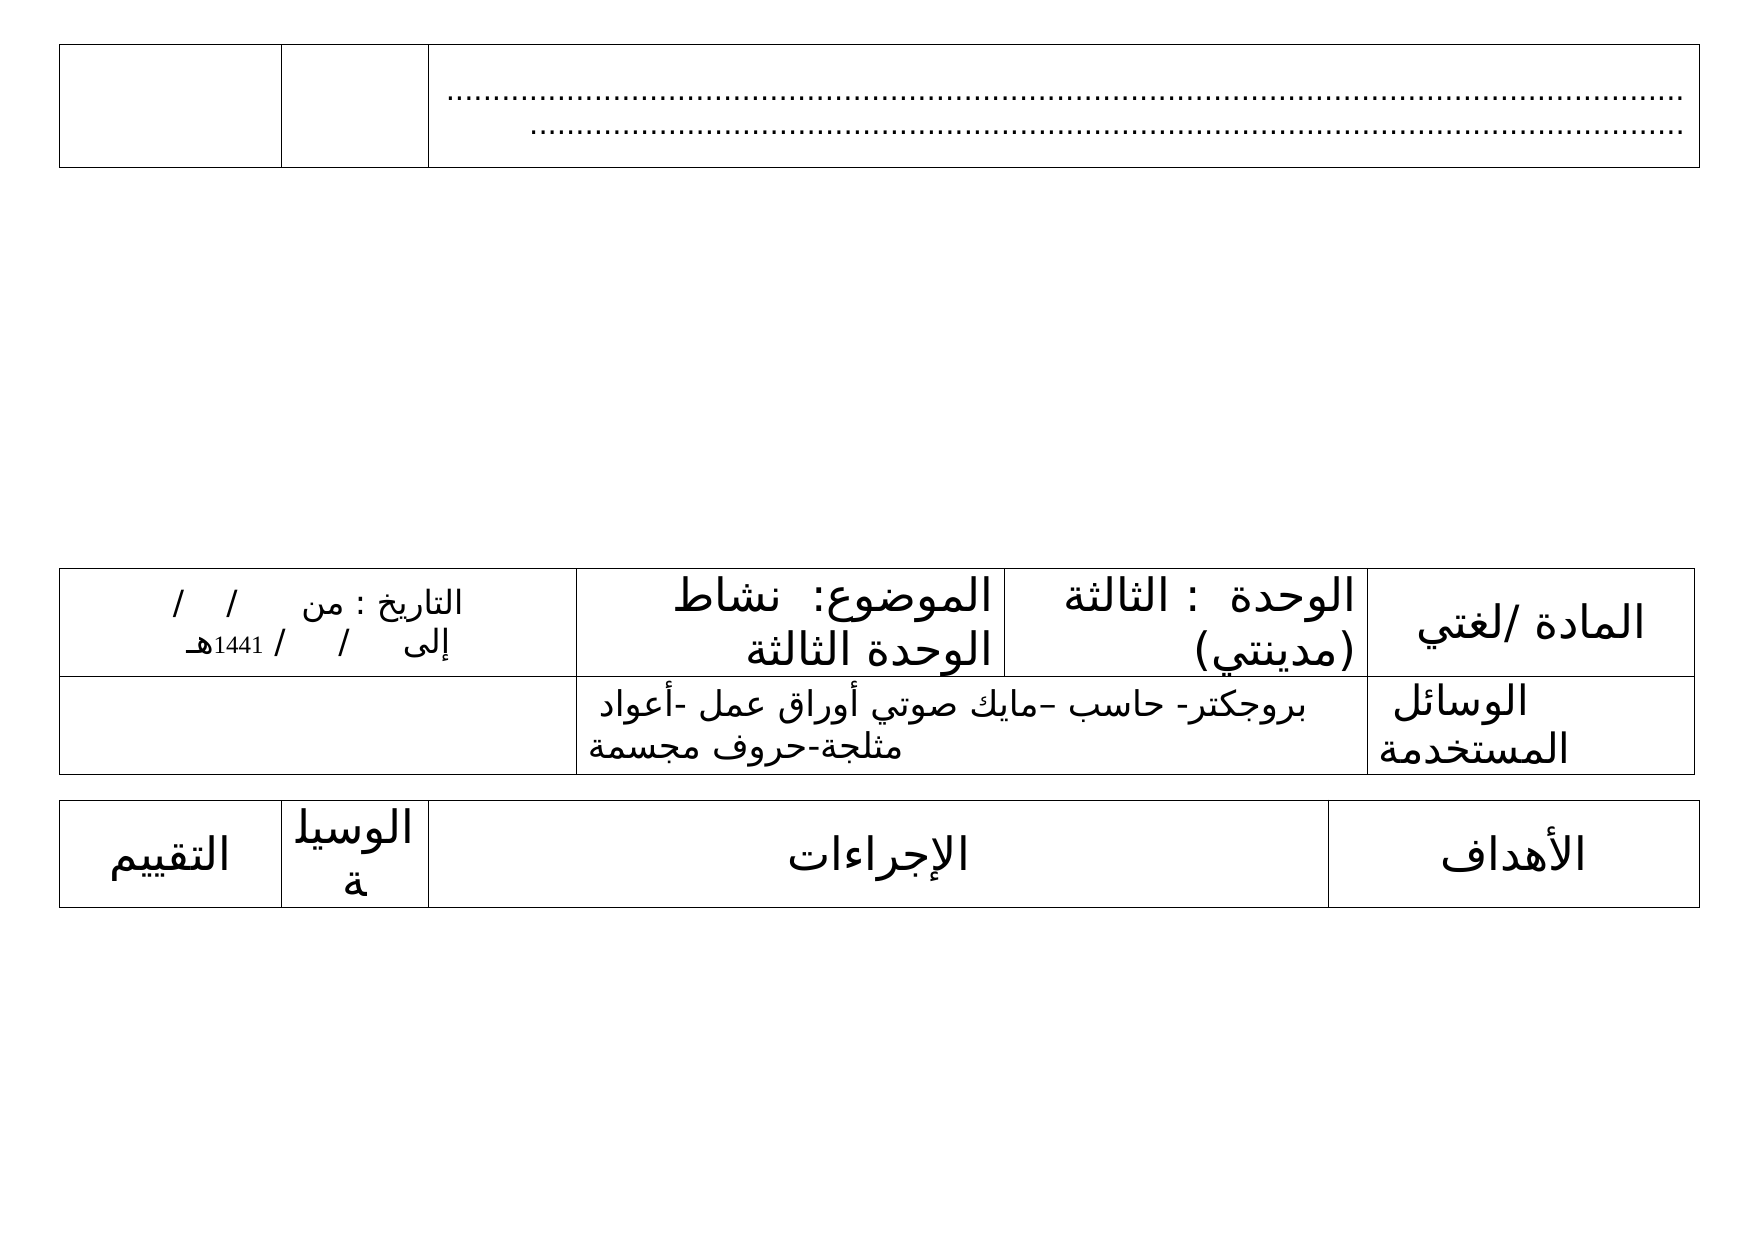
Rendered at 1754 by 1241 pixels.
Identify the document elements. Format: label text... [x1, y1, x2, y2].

table_header الوسيلة [282, 801, 428, 907]
table_cell بروجكتر- حاسب –مايك صوتي أوراق عمل -أعواد مثلجة-حروف مجسمة [577, 677, 1367, 774]
table_header الأهداف [1329, 801, 1699, 907]
table_header الوحدة : الثالثة (مدينتي) [1005, 569, 1367, 676]
table_cell [60, 677, 576, 774]
table_header الإجراءات [429, 801, 1328, 907]
table_header التقييم [60, 801, 281, 907]
table_header الموضوع: نشاط الوحدة الثالثة [577, 569, 1004, 676]
table_header المادة /لغتي [1368, 569, 1694, 676]
table_header التاريخ : من / / إلى / / 1441هـ [60, 569, 576, 676]
table_cell الوسائل المستخدمة [1368, 677, 1694, 774]
